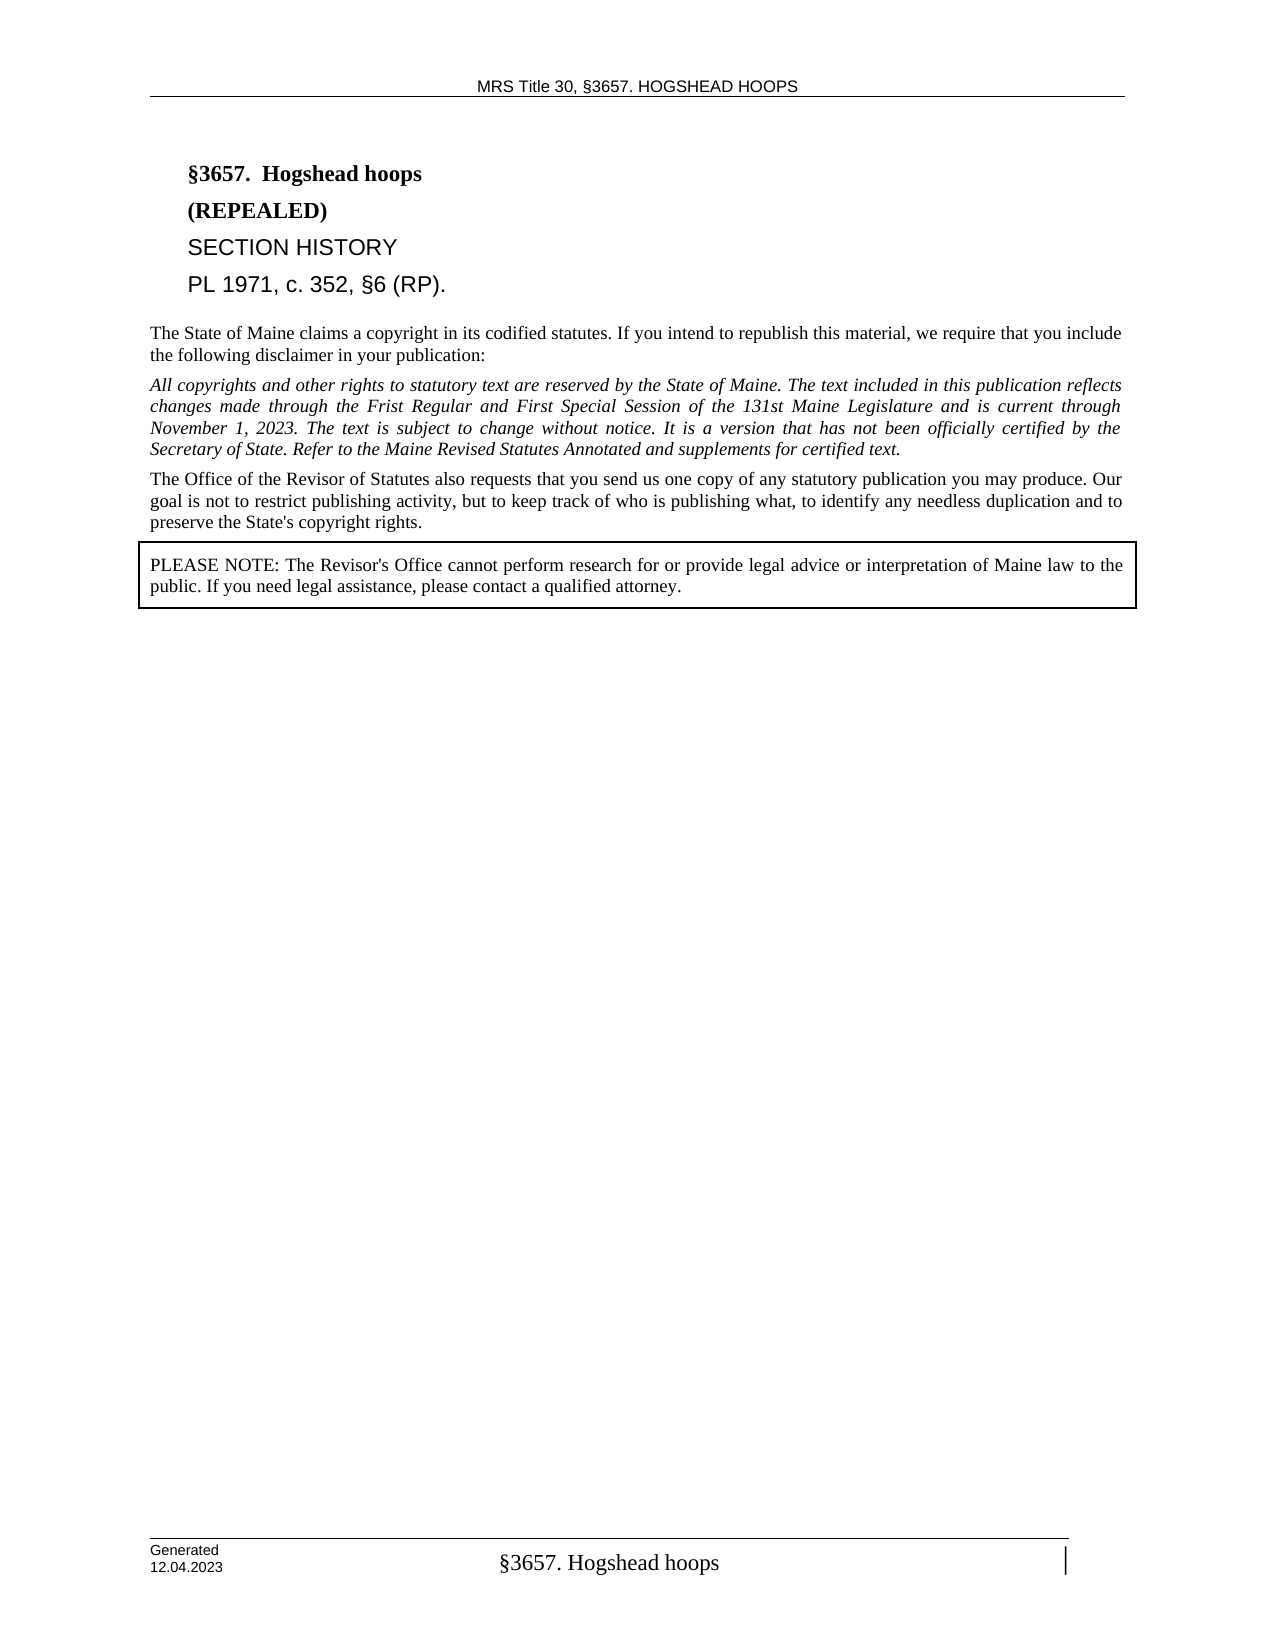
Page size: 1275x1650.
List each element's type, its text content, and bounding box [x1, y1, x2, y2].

text PLEASE NOTE: The Revisor's Office cannot perform research for or provide legal advice or interpretation of Maine law to the public. If you need legal assistance, please contact a qualified attorney. [140, 543, 1135, 607]
text §3657. Hogshead hoops [187, 160, 1125, 187]
text The Office of the Revisor of Statutes also requests that you send us one copy of any statutory publication you may produce. Our goal is not to restrict publishing activity, but to keep track of who is publishing what, to identify any needless duplication and to preserve the State's copyright rights. [150, 468, 1125, 533]
text All copyrights and other rights to statutory text are reserved by the State of Maine. The text included in this publication reflects changes made through the Frist Regular and First Special Session of the 131st Maine Legislature and is current through November 1, 2023 . The text is subject to change without notice. It is a version that has not been officially certified by the Secretary of State. Refer to the Maine Revised Statutes Annotated and supplements for certified text. [150, 373, 1125, 460]
text SECTION HISTORY [187, 234, 1125, 260]
text The State of Maine claims a copyright in its codified statutes. If you intend to republish this material, we require that you include the following disclaimer in your publication: [150, 322, 1125, 365]
text (REPEALED) [187, 197, 1125, 223]
text PL 1971, c. 352, §6 (RP). [187, 271, 1125, 297]
